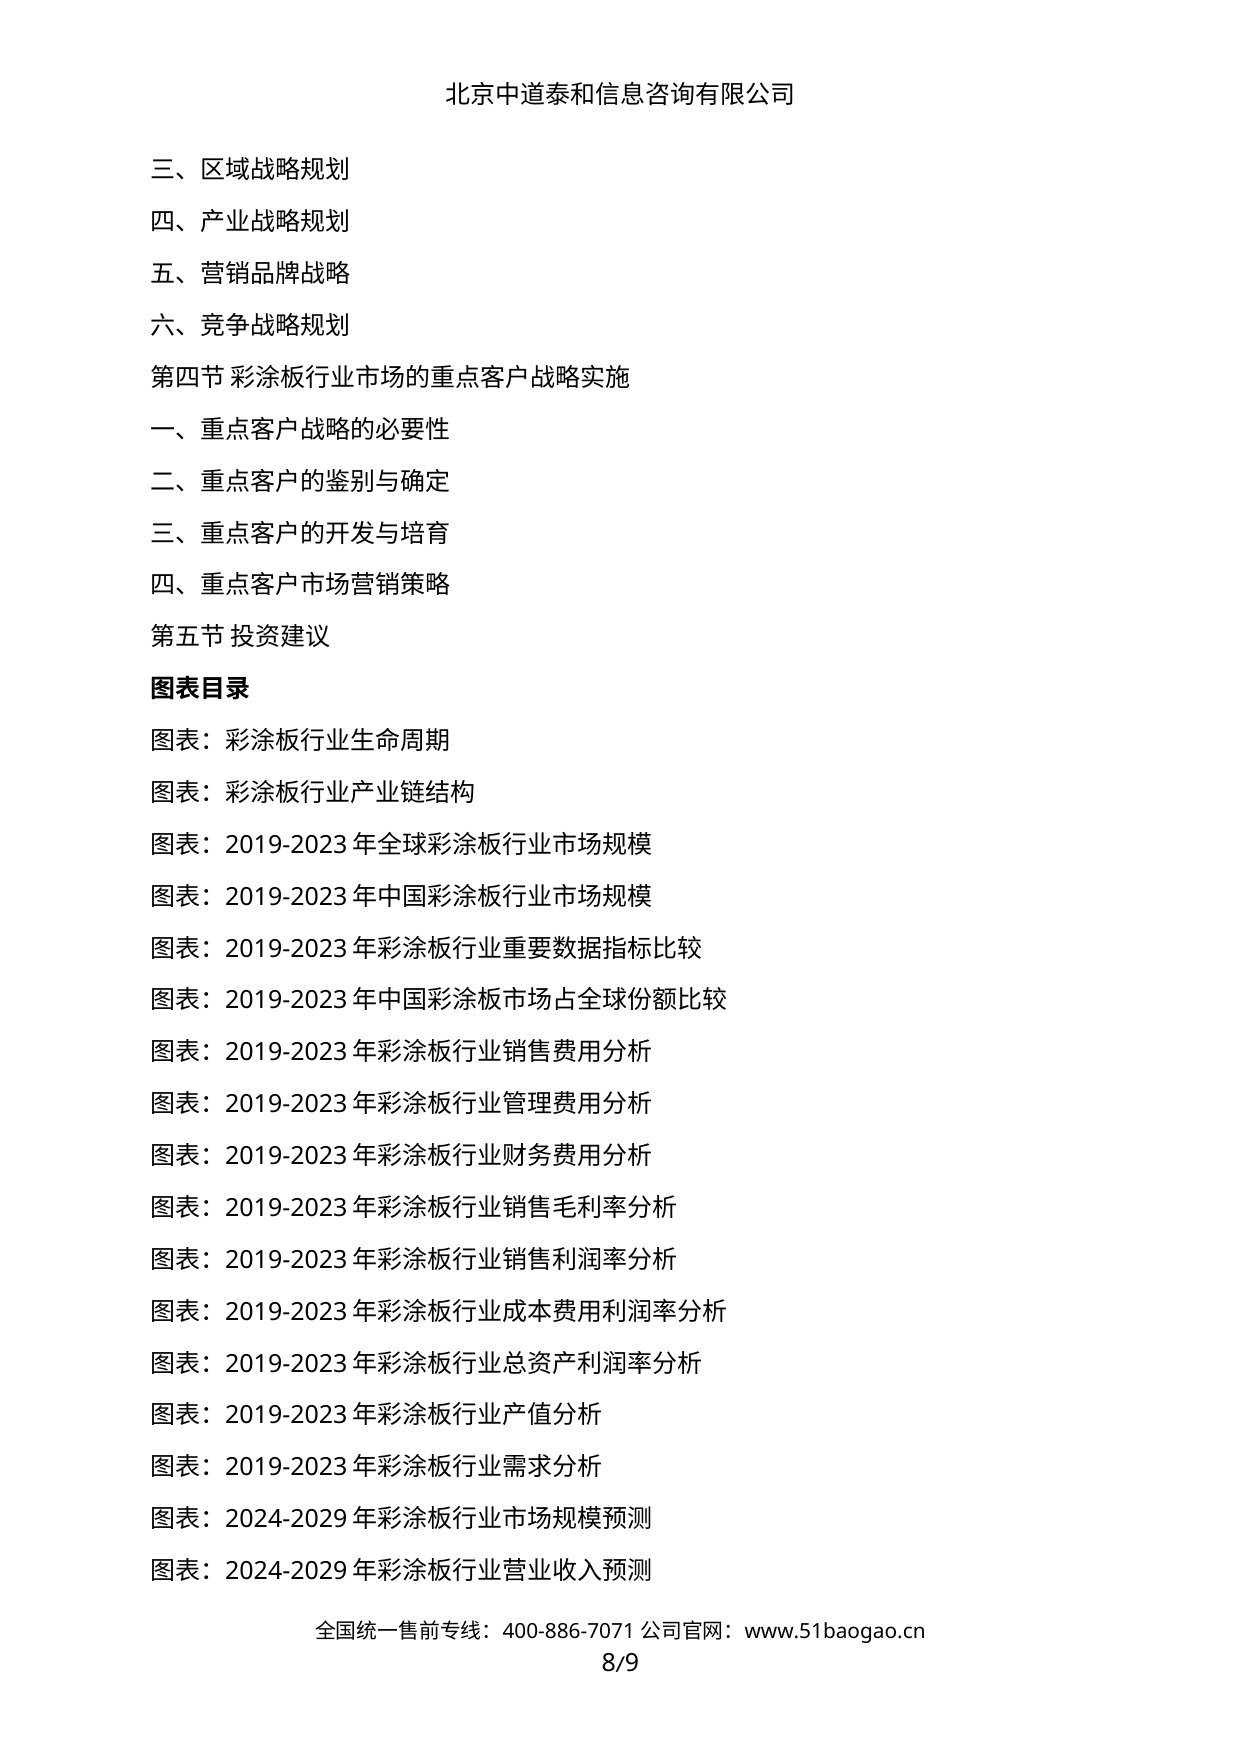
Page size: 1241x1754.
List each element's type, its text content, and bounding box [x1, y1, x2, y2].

text 第五节 投资建议 [150, 617, 1090, 653]
text 图表：2019-2023年彩涂板行业管理费用分析 [150, 1084, 1090, 1120]
text 图表：2019-2023年彩涂板行业销售费用分析 [150, 1032, 1090, 1068]
text 四、重点客户市场营销策略 [150, 565, 1090, 601]
text 三、重点客户的开发与培育 [150, 513, 1090, 549]
text 图表：2019-2023年彩涂板行业成本费用利润率分析 [150, 1291, 1090, 1327]
text 图表：2019-2023年彩涂板行业重要数据指标比较 [150, 928, 1090, 964]
text 图表：2019-2023年彩涂板行业销售毛利率分析 [150, 1187, 1090, 1224]
text 图表：2019-2023年彩涂板行业需求分析 [150, 1447, 1090, 1483]
text 五、营销品牌战略 [150, 254, 1090, 290]
text 图表：2024-2029年彩涂板行业市场规模预测 [150, 1499, 1090, 1535]
text 图表：2019-2023年中国彩涂板市场占全球份额比较 [150, 980, 1090, 1016]
text 图表：彩涂板行业生命周期 [150, 721, 1090, 757]
text 六、竞争战略规划 [150, 306, 1090, 342]
text 图表：2019-2023年彩涂板行业产值分析 [150, 1395, 1090, 1431]
text 一、重点客户战略的必要性 [150, 409, 1090, 446]
text 二、重点客户的鉴别与确定 [150, 461, 1090, 497]
text 图表目录 [150, 669, 1090, 705]
text 图表：2019-2023年中国彩涂板行业市场规模 [150, 876, 1090, 912]
text 四、产业战略规划 [150, 202, 1090, 238]
text 图表：2019-2023年彩涂板行业销售利润率分析 [150, 1239, 1090, 1276]
text 三、区域战略规划 [150, 150, 1090, 186]
text 图表：2024-2029年彩涂板行业营业收入预测 [150, 1551, 1090, 1587]
text 图表：2019-2023年全球彩涂板行业市场规模 [150, 824, 1090, 861]
text 图表：2019-2023年彩涂板行业财务费用分析 [150, 1136, 1090, 1172]
text 第四节 彩涂板行业市场的重点客户战略实施 [150, 357, 1090, 394]
text 图表：2019-2023年彩涂板行业总资产利润率分析 [150, 1343, 1090, 1379]
text 图表：彩涂板行业产业链结构 [150, 772, 1090, 809]
